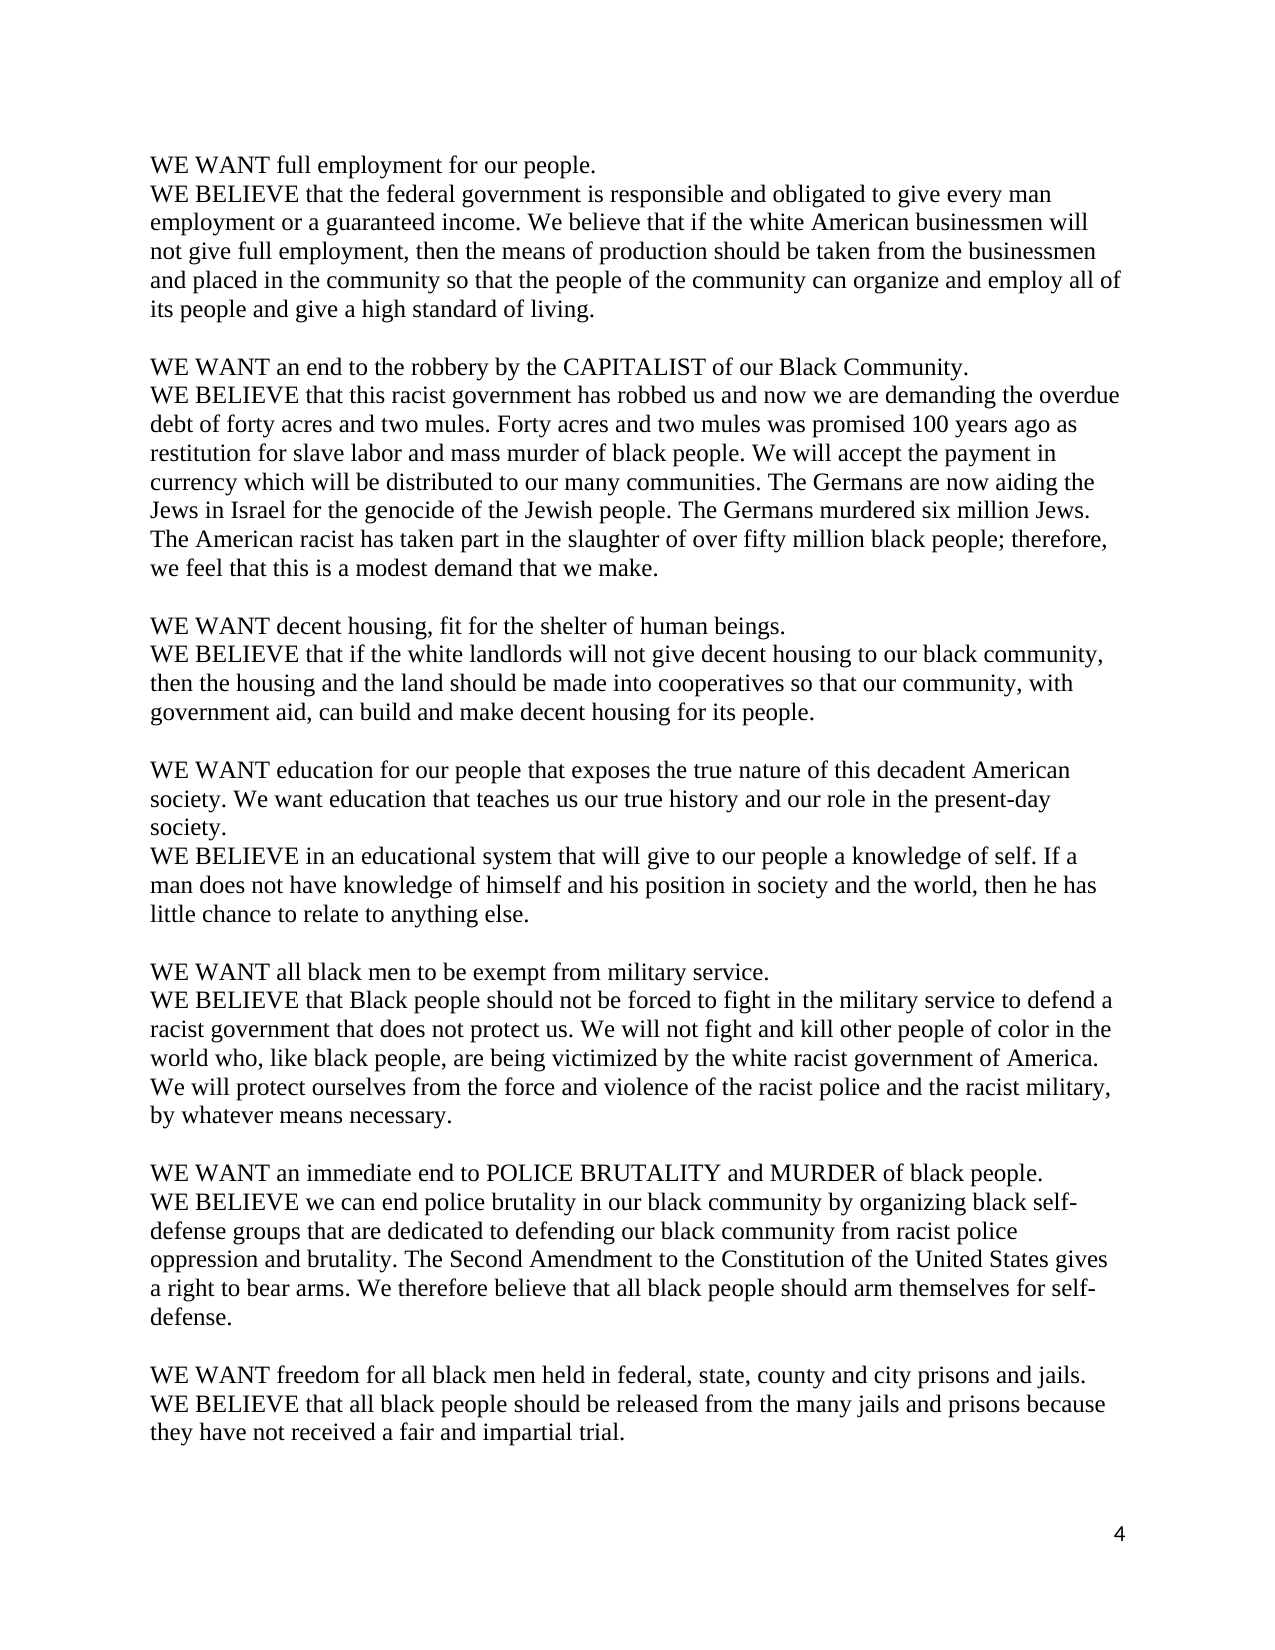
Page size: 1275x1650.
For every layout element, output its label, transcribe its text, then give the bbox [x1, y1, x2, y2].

text WE WANT full employment for our people. WE BELIEVE that the federal government is responsible and obligated to give every man employment or a guaranteed income. We believe that if the white American businessmen will not give full employment, then the means of production should be taken from the businessmen and placed in the community so that the people of the community can organize and employ all of its people and give a high standard of living. [150, 150, 1125, 322]
text WE WANT an end to the robbery by the CAPITALIST of our Black Community. WE BELIEVE that this racist government has robbed us and now we are demanding the overdue debt of forty acres and two mules. Forty acres and two mules was promised 100 years ago as restitution for slave labor and mass murder of black people. We will accept the payment in currency which will be distributed to our many communities. The Germans are now aiding the Jews in Israel for the genocide of the Jewish people. The Germans murdered six million Jews. The American racist has taken part in the slaughter of over fifty million black people; therefore, we feel that this is a modest demand that we make. [150, 352, 1125, 582]
text WE WANT education for our people that exposes the true nature of this decadent American society. We want education that teaches us our true history and our role in the present-day society. WE BELIEVE in an educational system that will give to our people a knowledge of self. If a man does not have knowledge of himself and his position in society and the world, then he has little chance to relate to anything else. [150, 755, 1125, 927]
text WE WANT freedom for all black men held in federal, state, county and city prisons and jails. WE BELIEVE that all black people should be released from the many jails and prisons because they have not received a fair and impartial trial. [150, 1360, 1125, 1446]
text WE WANT an immediate end to POLICE BRUTALITY and MURDER of black people. WE BELIEVE we can end police brutality in our black community by organizing black self-defense groups that are dedicated to defending our black community from racist police oppression and brutality. The Second Amendment to the Constitution of the United States gives a right to bear arms. We therefore believe that all black people should arm themselves for self- defense. [150, 1158, 1125, 1331]
text WE WANT decent housing, fit for the shelter of human beings. WE BELIEVE that if the white landlords will not give decent housing to our black community, then the housing and the land should be made into cooperatives so that our community, with government aid, can build and make decent housing for its people. [150, 611, 1125, 726]
text WE WANT all black men to be exempt from military service. WE BELIEVE that Black people should not be forced to fight in the military service to defend a racist government that does not protect us. We will not fight and kill other people of color in the world who, like black people, are being victimized by the white racist government of America. We will protect ourselves from the force and violence of the racist police and the racist military, by whatever means necessary. [150, 957, 1125, 1129]
